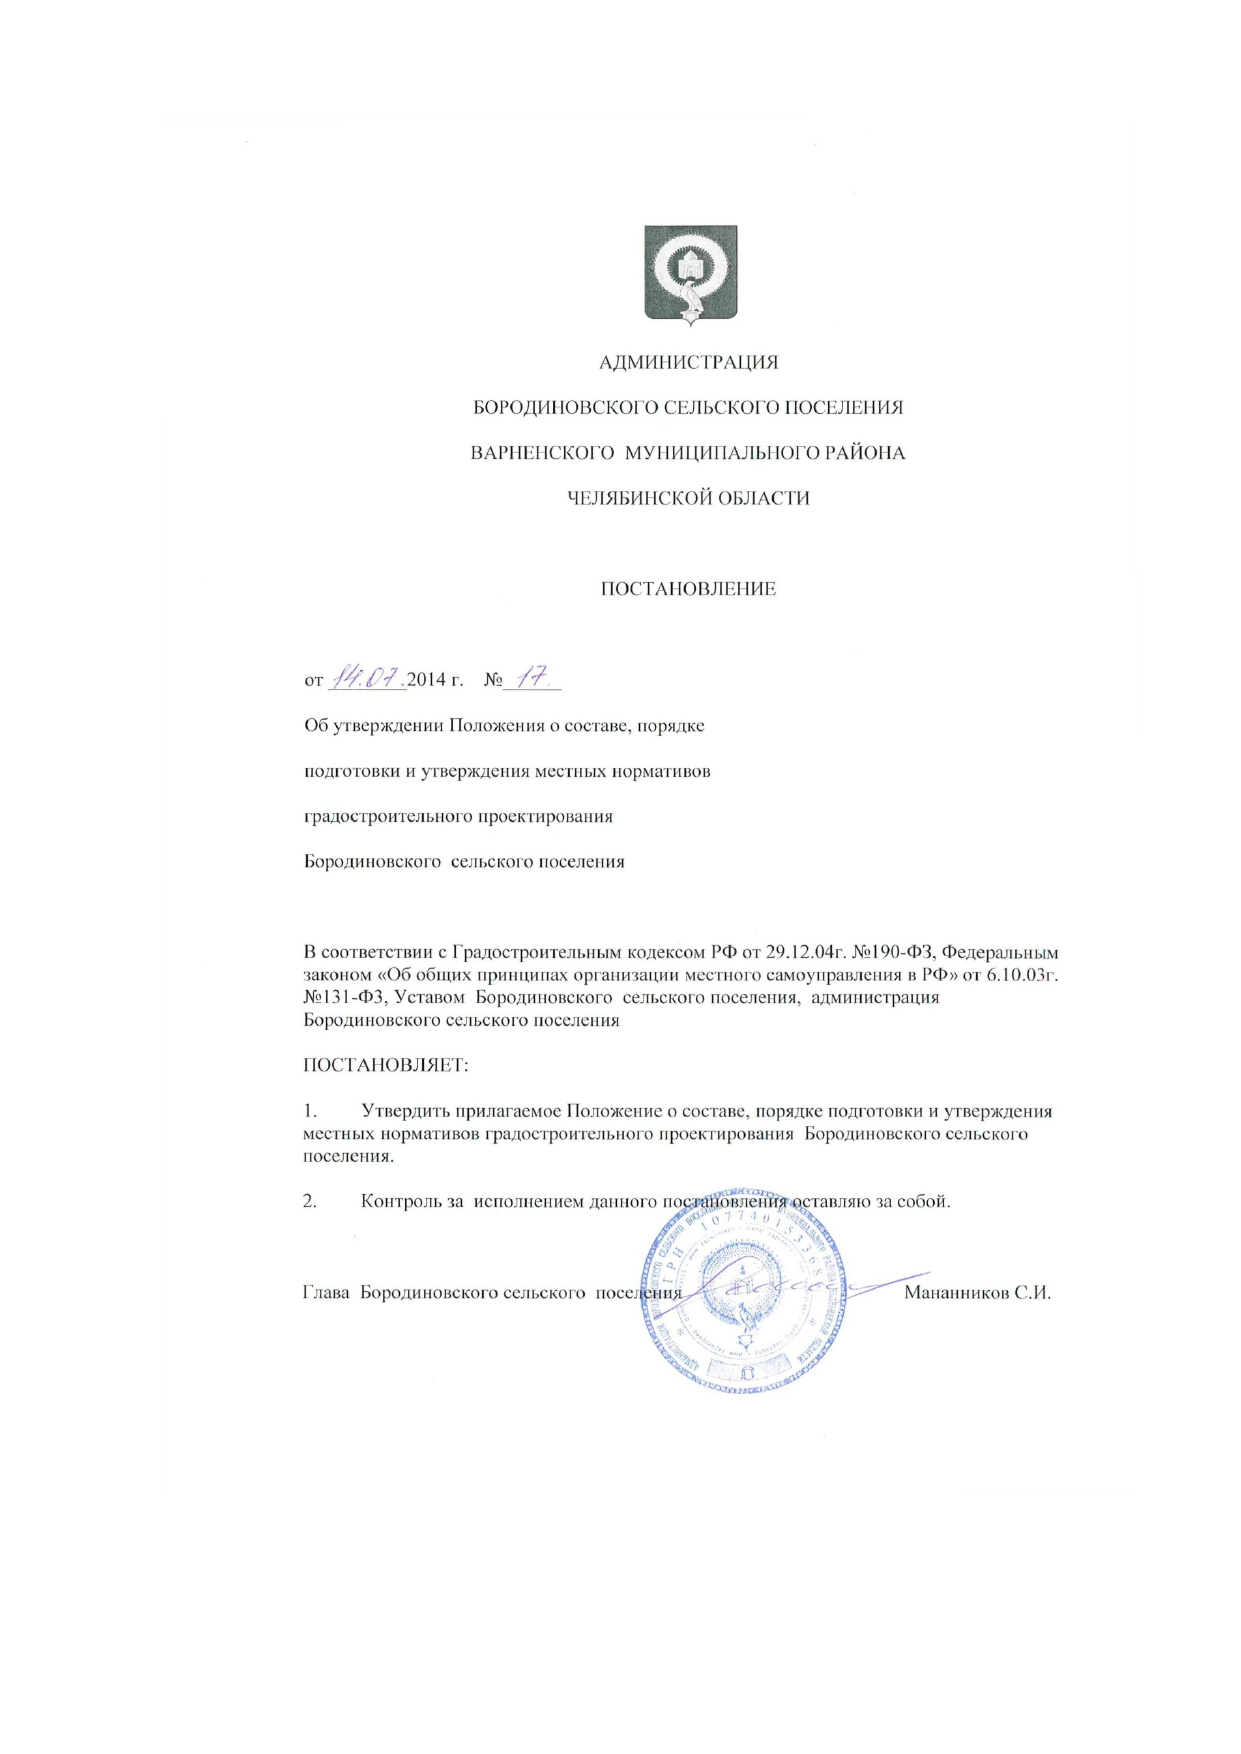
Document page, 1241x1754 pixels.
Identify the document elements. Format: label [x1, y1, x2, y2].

picture [162, 118, 1137, 1494]
